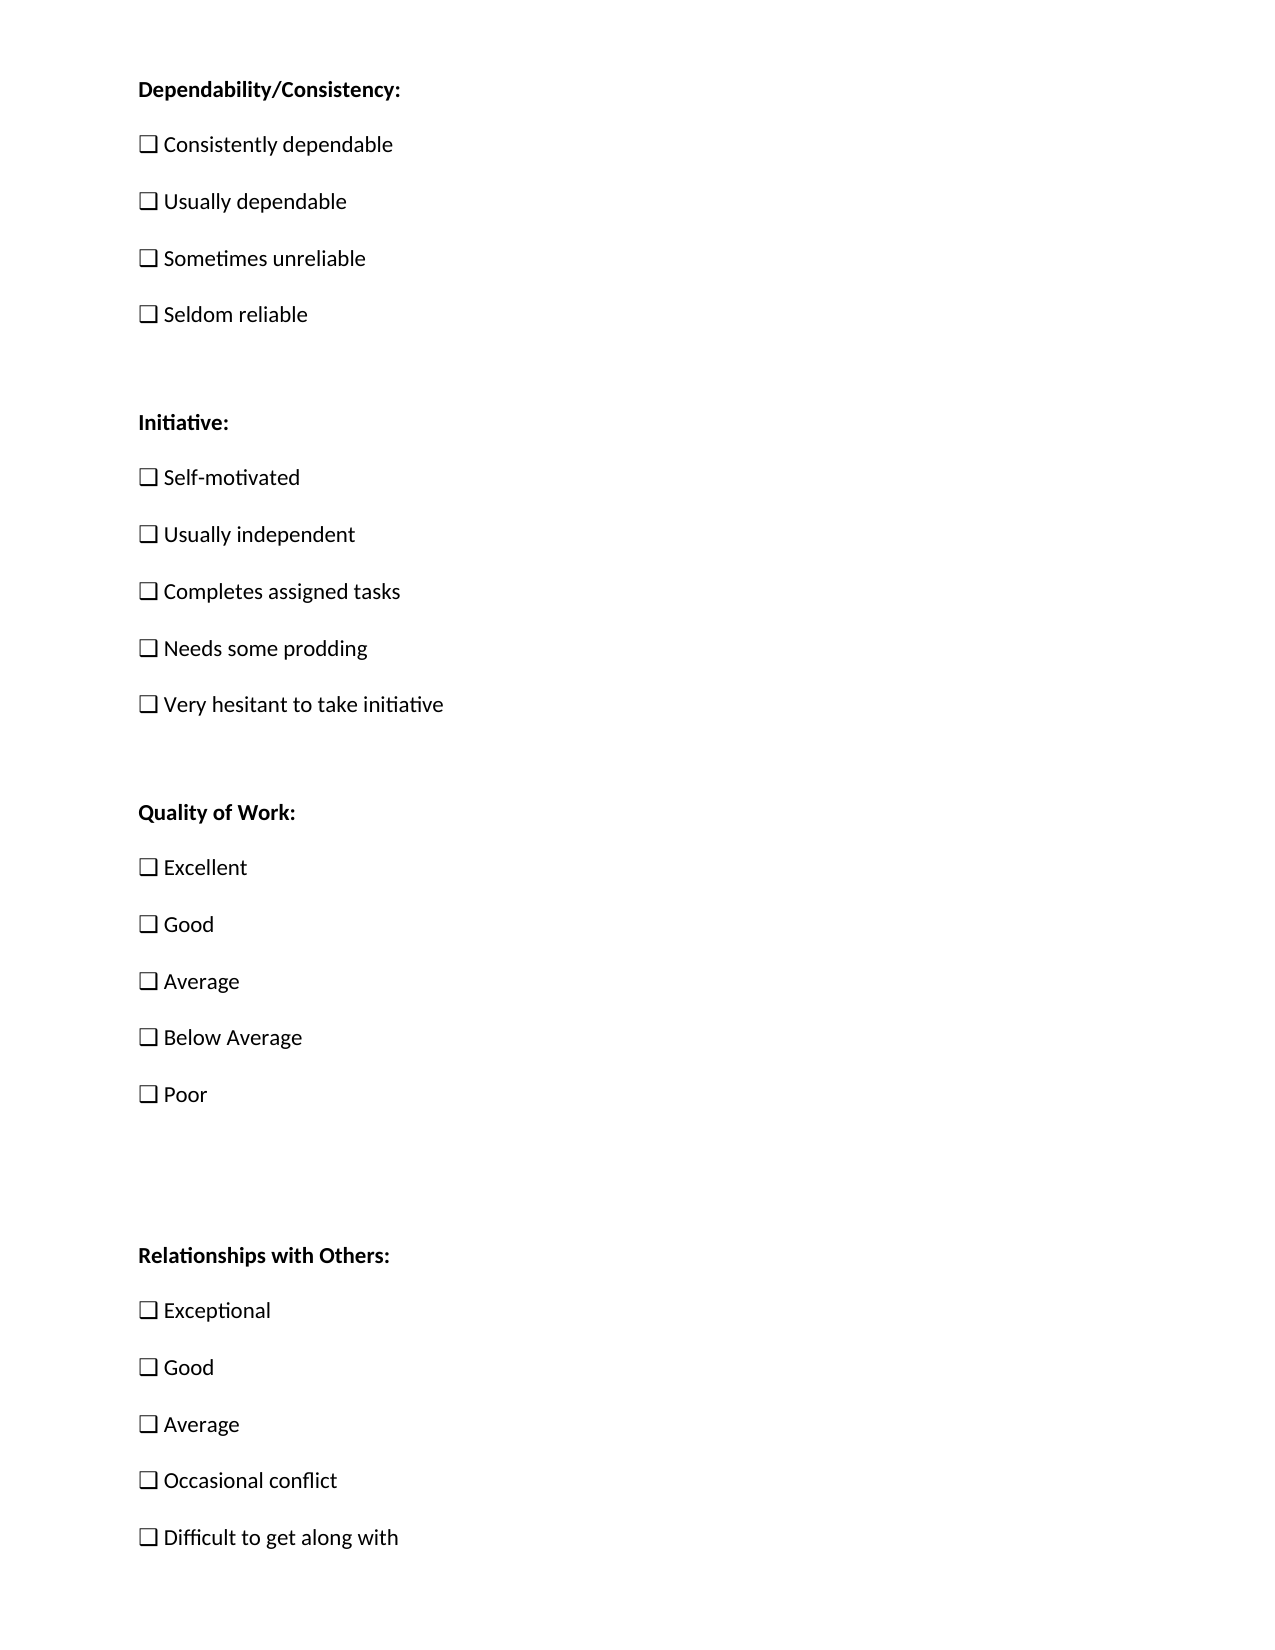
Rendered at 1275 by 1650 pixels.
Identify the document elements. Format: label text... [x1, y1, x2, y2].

text Quality of Work: [63, 798, 1183, 826]
text ❑ Self-motivated [63, 461, 1183, 492]
text ❑ Completes assigned tasks [63, 575, 1183, 606]
text ❑ Excellent [63, 851, 1183, 882]
text ❑ Sometimes unreliable [63, 242, 1183, 273]
text Relationships with Others: [63, 1241, 1183, 1269]
text ❑ Usually independent [63, 518, 1183, 549]
text ❑ Poor [63, 1078, 1183, 1109]
text ❑ Difficult to get along with [63, 1521, 1183, 1552]
text ❑ Good [63, 1351, 1183, 1382]
text ❑ Below Average [63, 1021, 1183, 1053]
text ❑ Seldom reliable [63, 298, 1183, 329]
text ❑ Consistently dependable [63, 128, 1183, 159]
text ❑ Usually dependable [63, 185, 1183, 216]
text ❑ Very hesitant to take initiative [63, 688, 1183, 719]
text ❑ Good [63, 908, 1183, 939]
text Initiative: [63, 408, 1183, 436]
text ❑ Needs some prodding [63, 631, 1183, 663]
text ❑ Average [63, 964, 1183, 996]
text ❑ Exceptional [63, 1294, 1183, 1325]
text ❑ Occasional conflict [63, 1464, 1183, 1496]
text Dependability/Consistency: [63, 75, 1183, 103]
text ❑ Average [63, 1407, 1183, 1439]
